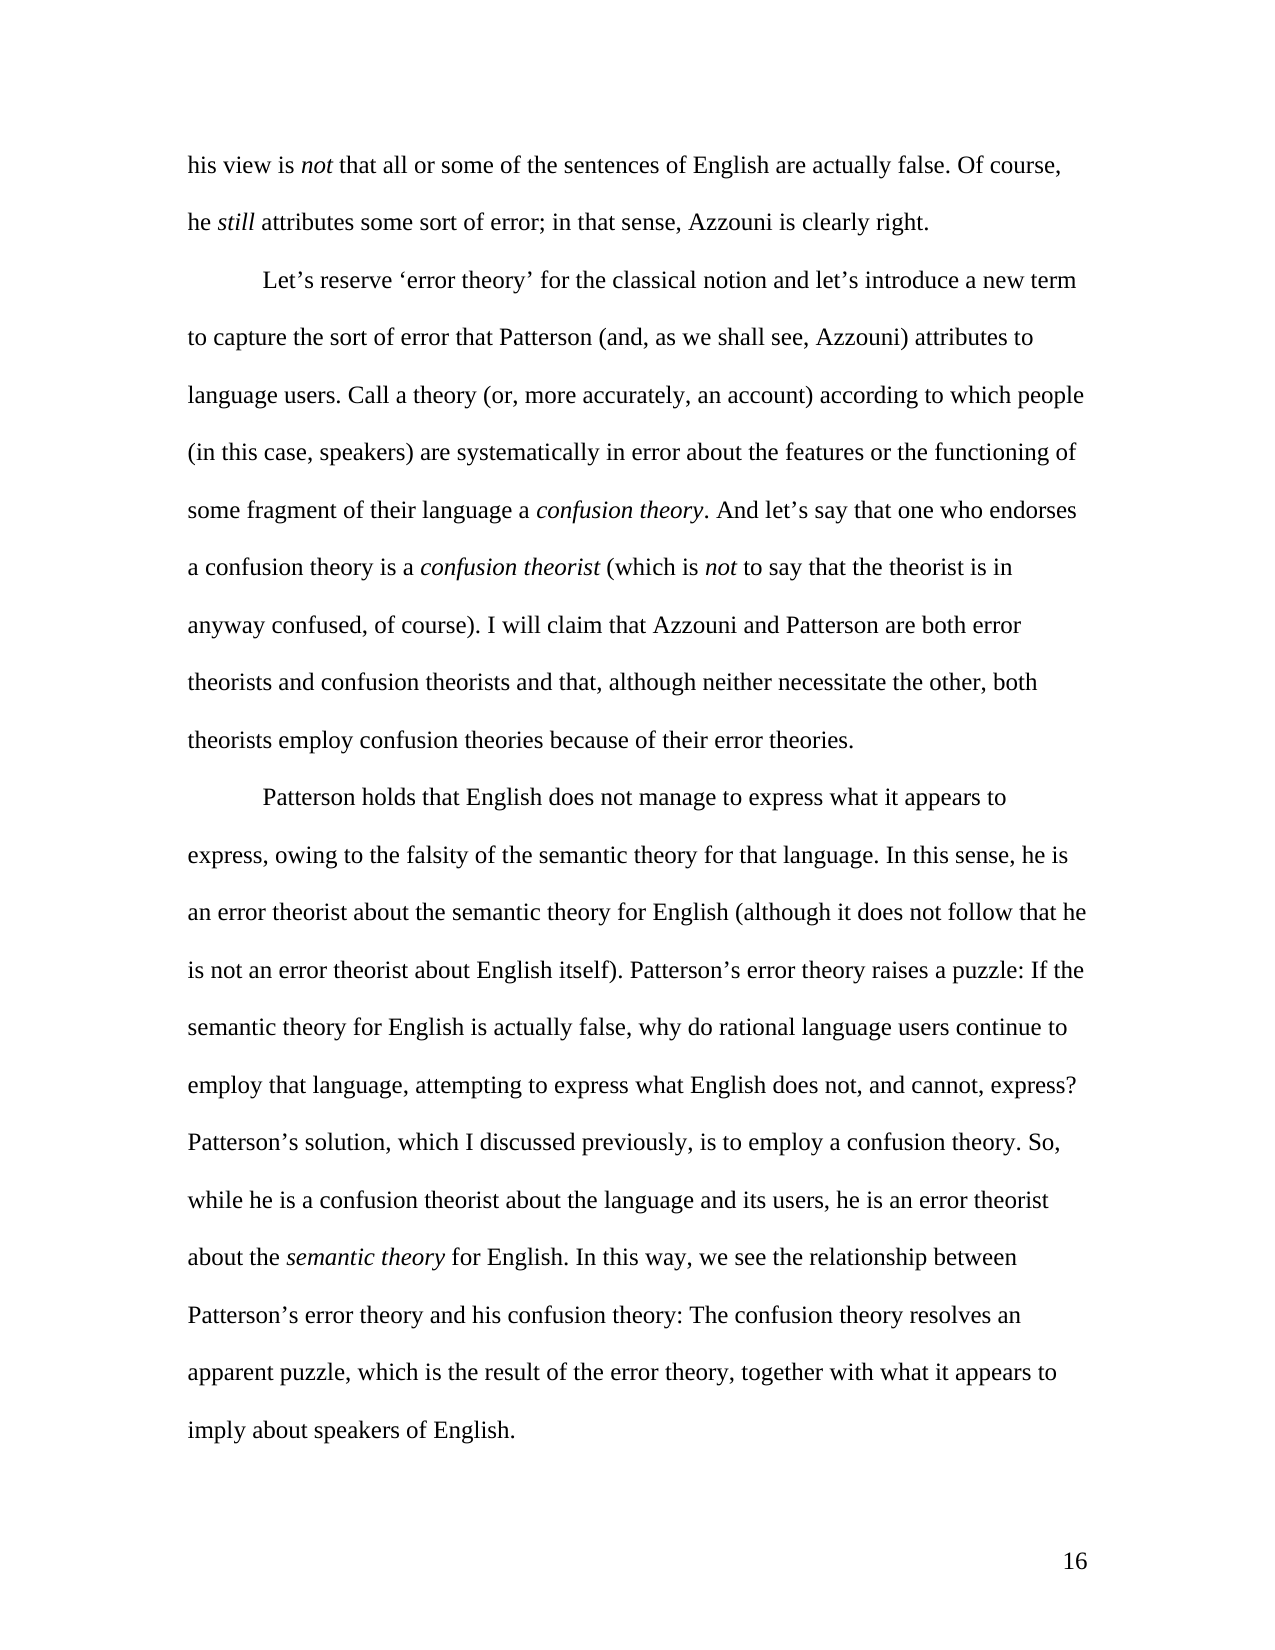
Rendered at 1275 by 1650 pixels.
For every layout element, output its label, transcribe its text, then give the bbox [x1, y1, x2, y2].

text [187, 150, 1087, 236]
text Patterson holds that English does not manage to express what it appears to express, owing to the falsity of the semantic theory for that language. In this sense, he is an error theorist about the semantic theory for English (although it does not follow that he is not an error theorist about English itself). Patterson’s error theory raises a puzzle: If the semantic theory for English is actually false, why do rational language users continue to employ that language, attempting to express what English does not, and cannot, express? Patterson’s solution, which I discussed previously, is to employ a confusion theory. So, while he is a confusion theorist about the language and its users, he is an error theorist about the semantic theory for English. In this way, we see the relationship between Patterson’s error theory and his confusion theory: The confusion theory resolves an apparent puzzle, which is the result of the error theory, together with what it appears to imply about speakers of English. [187, 782, 1087, 1444]
text Let’s reserve ‘error theory’ for the classical notion and let’s introduce a new term to capture the sort of error that Patterson (and, as we shall see, Azzouni) attributes to language users. Call a theory (or, more accurately, an account) according to which people (in this case, speakers) are systematically in error about the features or the functioning of some fragment of their language a confusion theory. And let’s say that one who endorses a confusion theory is a confusion theorist (which is not to say that the theorist is in anyway confused, of course). I will claim that Azzouni and Patterson are both error theorists and confusion theorists and that, although neither necessitate the other, both theorists employ confusion theories because of their error theories. [187, 265, 1087, 754]
